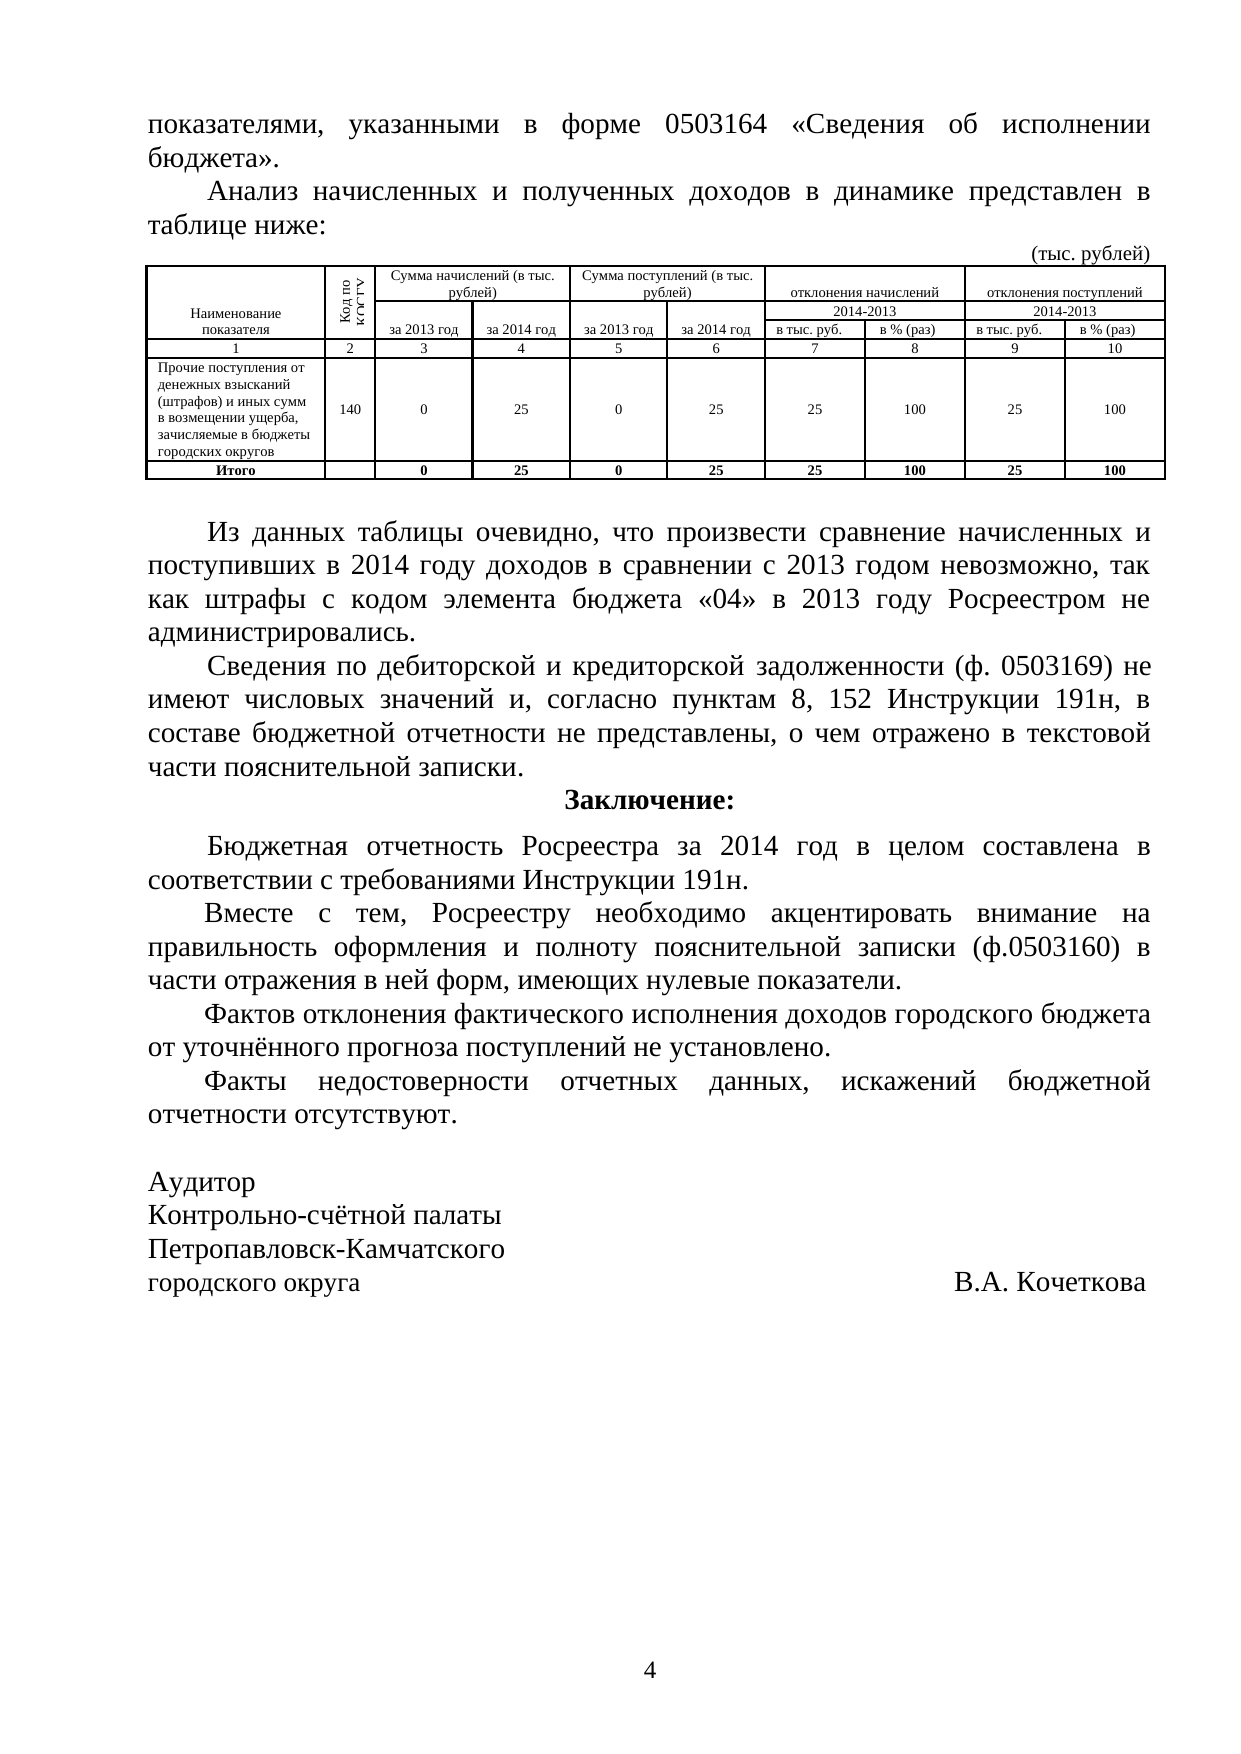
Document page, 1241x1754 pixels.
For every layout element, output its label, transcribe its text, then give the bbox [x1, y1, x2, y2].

table_cell 100 [866, 462, 964, 478]
text Сведения по дебиторской и кредиторской задолженности (ф. 0503169) не имеют числовых значений и, согласно пунктам 8, 152 Инструкции 191н, в составе бюджетной отчетности не представлены, о чем отражено в текстовой части пояснительной записки. [148, 648, 1152, 782]
text Из данных таблицы очевидно, что произвести сравнение начисленных и поступивших в 2014 году доходов в сравнении с 2013 годом невозможно, так как штрафы с кодом элемента бюджета «04» в 2013 году Росреестром не администрировались. [148, 514, 1152, 648]
text Бюджетная отчетность Росреестра за 2014 год в целом составлена в соответствии с требованиями Инструкции 191н. [148, 828, 1152, 895]
table_cell 0 [571, 359, 666, 459]
table_cell 4 [474, 340, 569, 357]
table_cell 25 [766, 462, 864, 478]
text Анализ начисленных и полученных доходов в динамике представлен в таблице ниже: [148, 173, 1152, 241]
table_header Сумма поступлений (в тыс. рублей) [571, 267, 764, 300]
table_cell за 2014 год [474, 302, 569, 338]
table_cell 140 [326, 359, 374, 459]
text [148, 106, 1152, 173]
table_cell в % (раз) [1066, 321, 1164, 338]
table_cell [326, 462, 374, 478]
table_cell 2 [326, 340, 374, 357]
text Вместе с тем, Росреестру необходимо акцентировать внимание на правильность оформления и полноту пояснительной записки (ф.0503160) в части отражения в ней форм, имеющих нулевые показатели. [148, 895, 1152, 996]
text Аудитор [148, 1164, 1152, 1197]
table_cell 25 [474, 462, 569, 478]
table_header отклонения начислений [766, 267, 964, 300]
table_cell 0 [376, 359, 471, 459]
table_cell 3 [376, 340, 471, 357]
table_cell 25 [668, 462, 764, 478]
text (тыс. рублей) [148, 241, 1152, 264]
text Петропавловск-Камчатского [148, 1231, 1152, 1264]
table_cell 0 [376, 462, 471, 478]
text Заключение: [148, 782, 1152, 816]
table_header Код по КОСГУ [326, 267, 374, 338]
table_cell 9 [966, 340, 1064, 357]
table_cell в тыс. руб. [966, 321, 1064, 338]
table_cell 7 [766, 340, 864, 357]
table_cell 100 [1066, 462, 1164, 478]
table_cell в тыс. руб. [766, 321, 864, 338]
table_cell 5 [571, 340, 666, 357]
table_cell 25 [668, 359, 764, 459]
table_cell 6 [668, 340, 764, 357]
table_cell 25 [966, 462, 1064, 478]
table_cell 25 [966, 359, 1064, 459]
table_cell 10 [1066, 340, 1164, 357]
text городского округа В.А. Кочеткова [148, 1264, 1152, 1298]
table_cell за 2013 год [376, 302, 471, 338]
table_cell за 2013 год [571, 302, 666, 338]
table_cell 2014-2013 [766, 302, 964, 319]
table_cell за 2014 год [668, 302, 764, 338]
table_header отклонения поступлений [966, 267, 1164, 300]
table_cell 100 [866, 359, 964, 459]
table_cell Прочие поступления от денежных взысканий (штрафов) и иных сумм в возмещении ущерба, зачисляемые в бюджеты городских округов [148, 359, 324, 459]
table_cell 25 [766, 359, 864, 459]
table_header Наименование показателя [148, 267, 324, 338]
table_cell 25 [474, 359, 569, 459]
text Контрольно-счётной палаты [148, 1197, 1152, 1231]
table_cell 1 [148, 340, 324, 357]
text Фактов отклонения фактического исполнения доходов городского бюджета от уточнённого прогноза поступлений не установлено. [148, 996, 1152, 1063]
table_cell 2014-2013 [966, 302, 1164, 319]
table_cell в % (раз) [866, 321, 964, 338]
table_header Сумма начислений (в тыс. рублей) [376, 267, 569, 300]
table_cell 100 [1066, 359, 1164, 459]
table_cell 8 [866, 340, 964, 357]
table_cell 0 [571, 462, 666, 478]
table_cell Итого [148, 462, 324, 478]
text Факты недостоверности отчетных данных, искажений бюджетной отчетности отсутствуют. [148, 1063, 1152, 1130]
